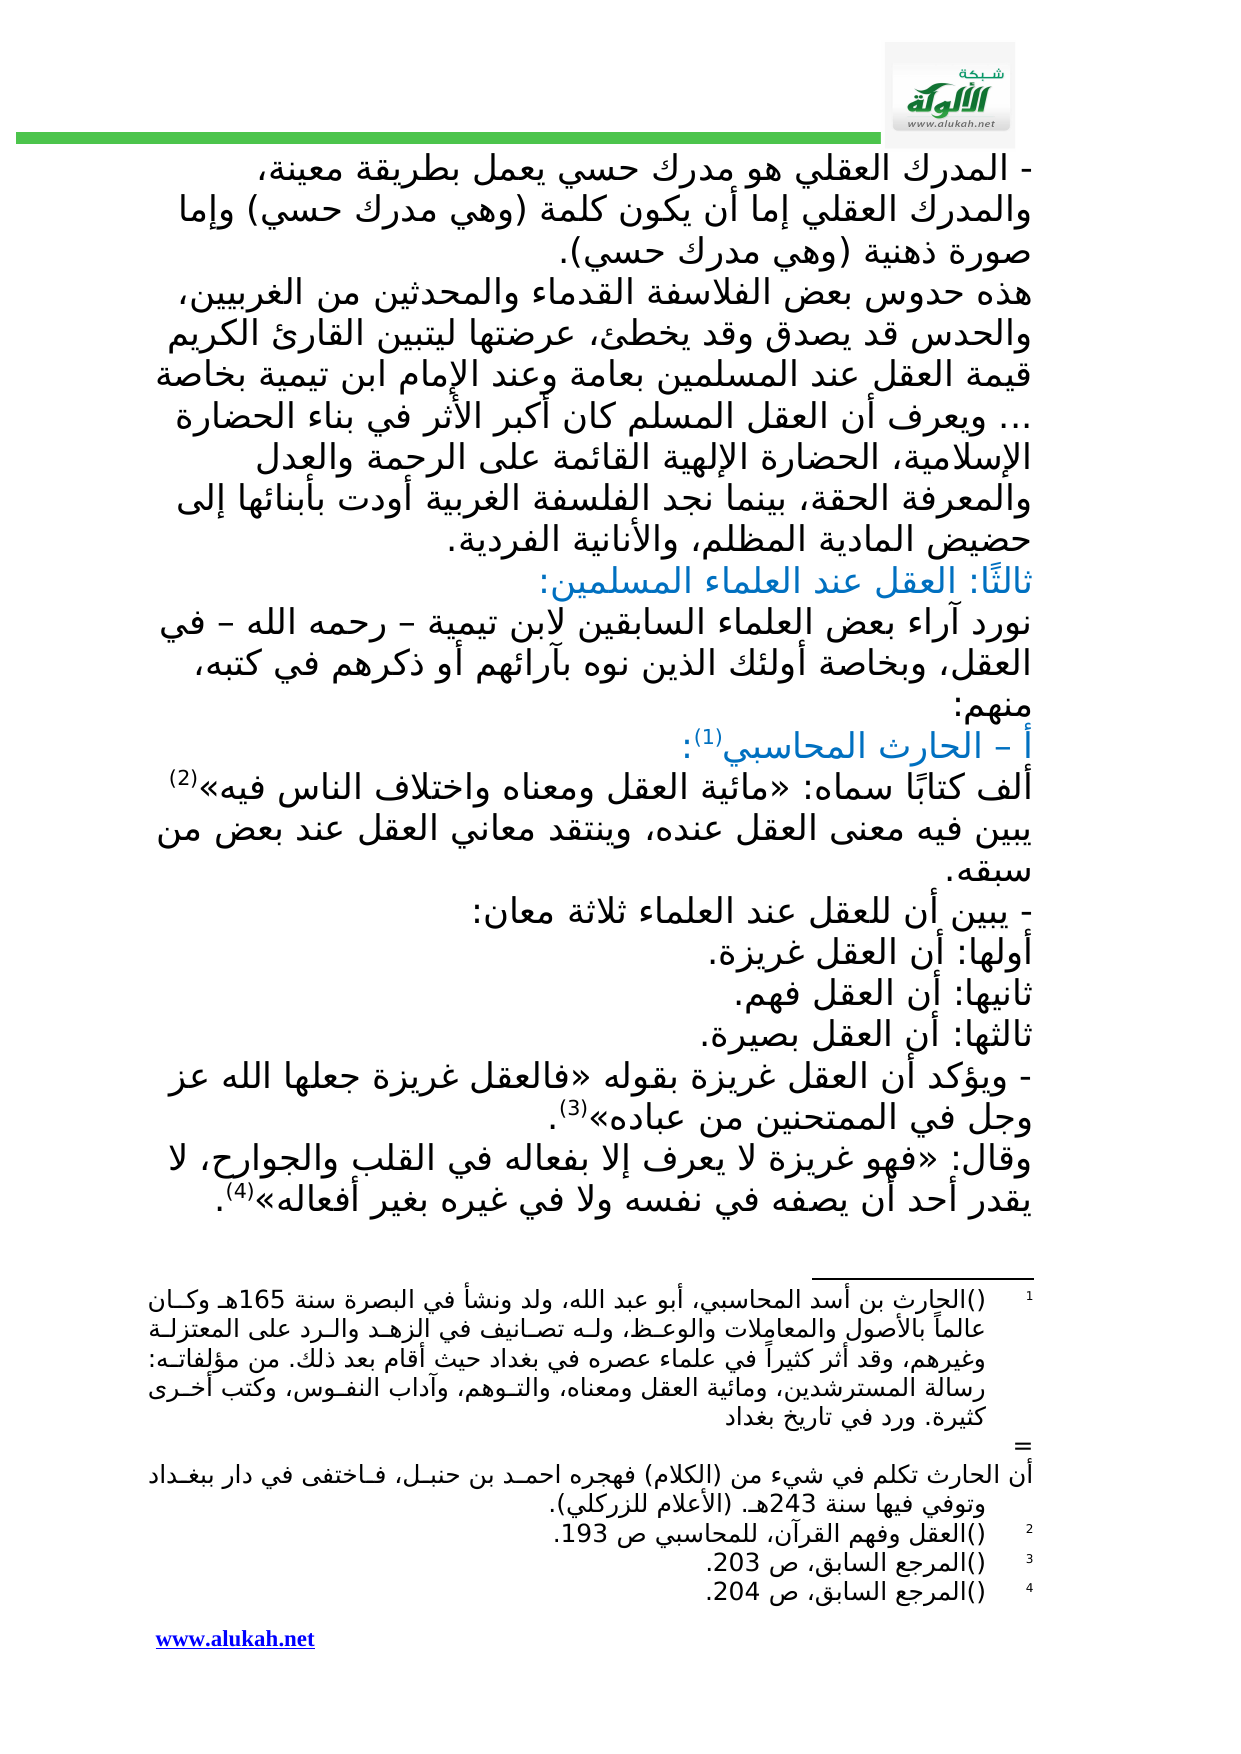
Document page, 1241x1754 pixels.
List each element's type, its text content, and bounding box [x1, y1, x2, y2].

text ثالثها: أن العقل بصيرة. [148, 1014, 1033, 1055]
text ألف كتابًا سماه: «مائية العقل ومعناه واختلاف الناس فيه»() يبين فيه معنى العقل عنده، وينتقد معاني العقل عند بعض من سبقه. [148, 766, 1033, 890]
text - يبين أن للعقل عند العلماء ثلاثة معان: [148, 890, 1033, 931]
text وقال: «فهو غريزة لا يعرف إلا بفعاله في القلب والجوارح، لا يقدر أحد أن يصفه في نفسه ولا في غيره بغير أفعاله»(). [148, 1138, 1033, 1220]
text هذه حدوس بعض الفلاسفة القدماء والمحدثين من الغربيين، والحدس قد يصدق وقد يخطئ، عرضتها ليتبين القارئ الكريم قيمة العقل عند المسلمين بعامة وعند الإمام ابن تيمية بخاصة ... ويعرف أن العقل المسلم كان أكبر الأثر في بناء الحضارة الإسلامية، الحضارة الإلهية القائمة على الرحمة والعدل والمعرفة الحقة، بينما نجد الفلسفة الغربية أودت بأبنائها إلى حضيض المادية المظلم، والأنانية الفردية. [148, 271, 1033, 560]
text نورد آراء بعض العلماء السابقين لابن تيمية – رحمه الله – في العقل، وبخاصة أولئك الذين نوه بآرائهم أو ذكرهم في كتبه، منهم: [148, 601, 1033, 725]
text - ويؤكد أن العقل غريزة بقوله «فالعقل غريزة جعلها الله عز وجل في الممتحنين من عباده»(). [148, 1055, 1033, 1138]
text ثانيها: أن العقل فهم. [148, 973, 1033, 1014]
text ثالثًا: العقل عند العلماء المسلمين: [148, 560, 1033, 601]
text - المدرك العقلي هو مدرك حسي يعمل بطريقة معينة، والمدرك العقلي إما أن يكون كلمة (وهي مدرك حسي) وإما صورة ذهنية (وهي مدرك حسي). [148, 148, 1033, 271]
text أولها: أن العقل غريزة. [148, 931, 1033, 973]
text أ – الحارث المحاسبي(): [148, 725, 1033, 766]
